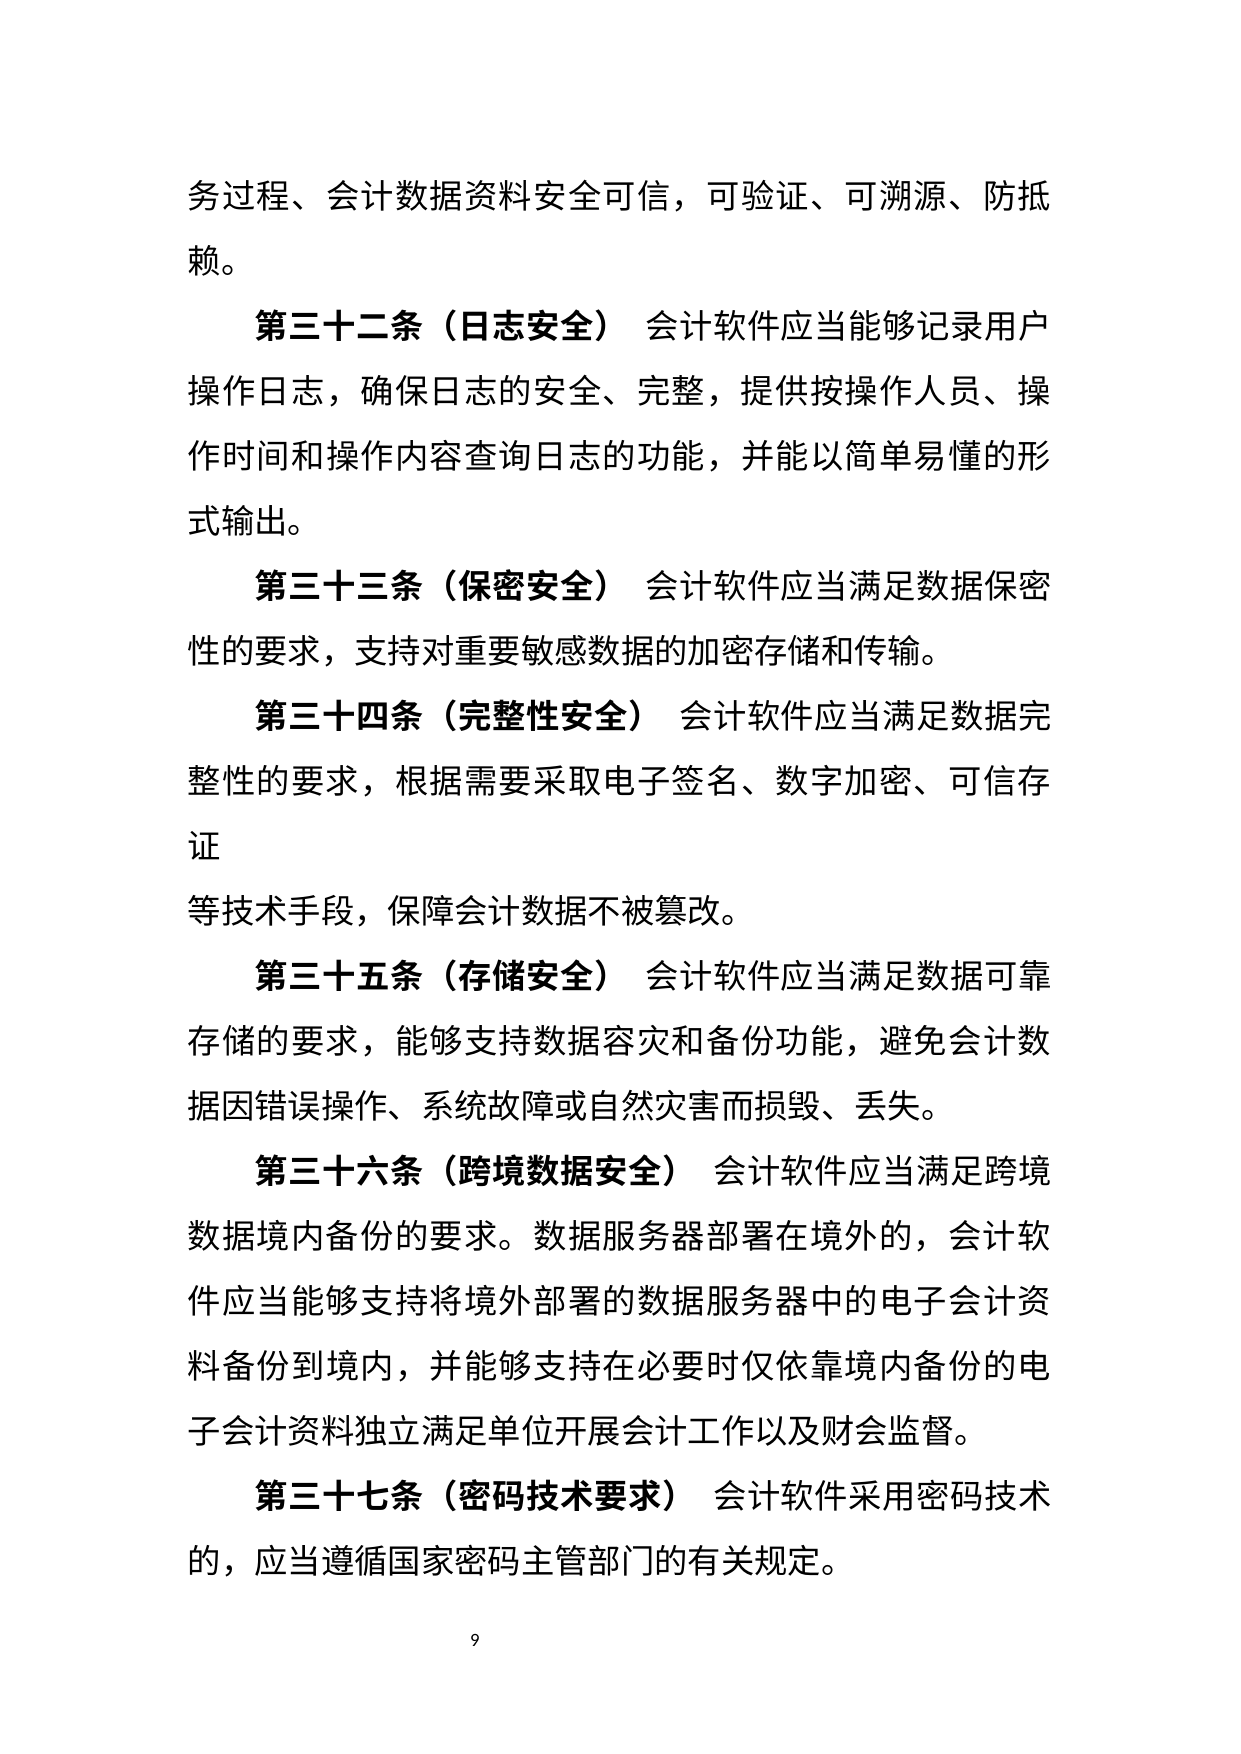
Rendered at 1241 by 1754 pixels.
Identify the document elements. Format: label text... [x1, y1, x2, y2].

list 第三十二条（日志安全） 会计软件应当能够记录用户操作日志，确保日志的安全、完整，提供按操作人员、操作时间和操作内容查询日志的功能，并能以简单易懂的形式输出。 [187, 292, 1053, 552]
list 等技术手段，保障会计数据不被篡改。 [187, 877, 1053, 942]
list 第三十七条（密码技术要求） 会计软件采用密码技术的，应当遵循国家密码主管部门的有关规定。 [187, 1462, 1053, 1592]
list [187, 162, 1053, 292]
list 第三十四条（完整性安全） 会计软件应当满足数据完整性的要求，根据需要采取电子签名、数字加密、可信存证 [187, 682, 1053, 877]
list 第三十五条（存储安全） 会计软件应当满足数据可靠存储的要求，能够支持数据容灾和备份功能，避免会计数据因错误操作、系统故障或自然灾害而损毁、丢失。 [187, 942, 1053, 1137]
list 第三十六条（跨境数据安全） 会计软件应当满足跨境数据境内备份的要求。数据服务器部署在境外的，会计软件应当能够支持将境外部署的数据服务器中的电子会计资料备份到境内，并能够支持在必要时仅依靠境内备份的电子会计资料独立满足单位开展会计工作以及财会监督。 [187, 1137, 1053, 1462]
list 第三十三条（保密安全） 会计软件应当满足数据保密性的要求，支持对重要敏感数据的加密存储和传输。 [187, 552, 1053, 682]
